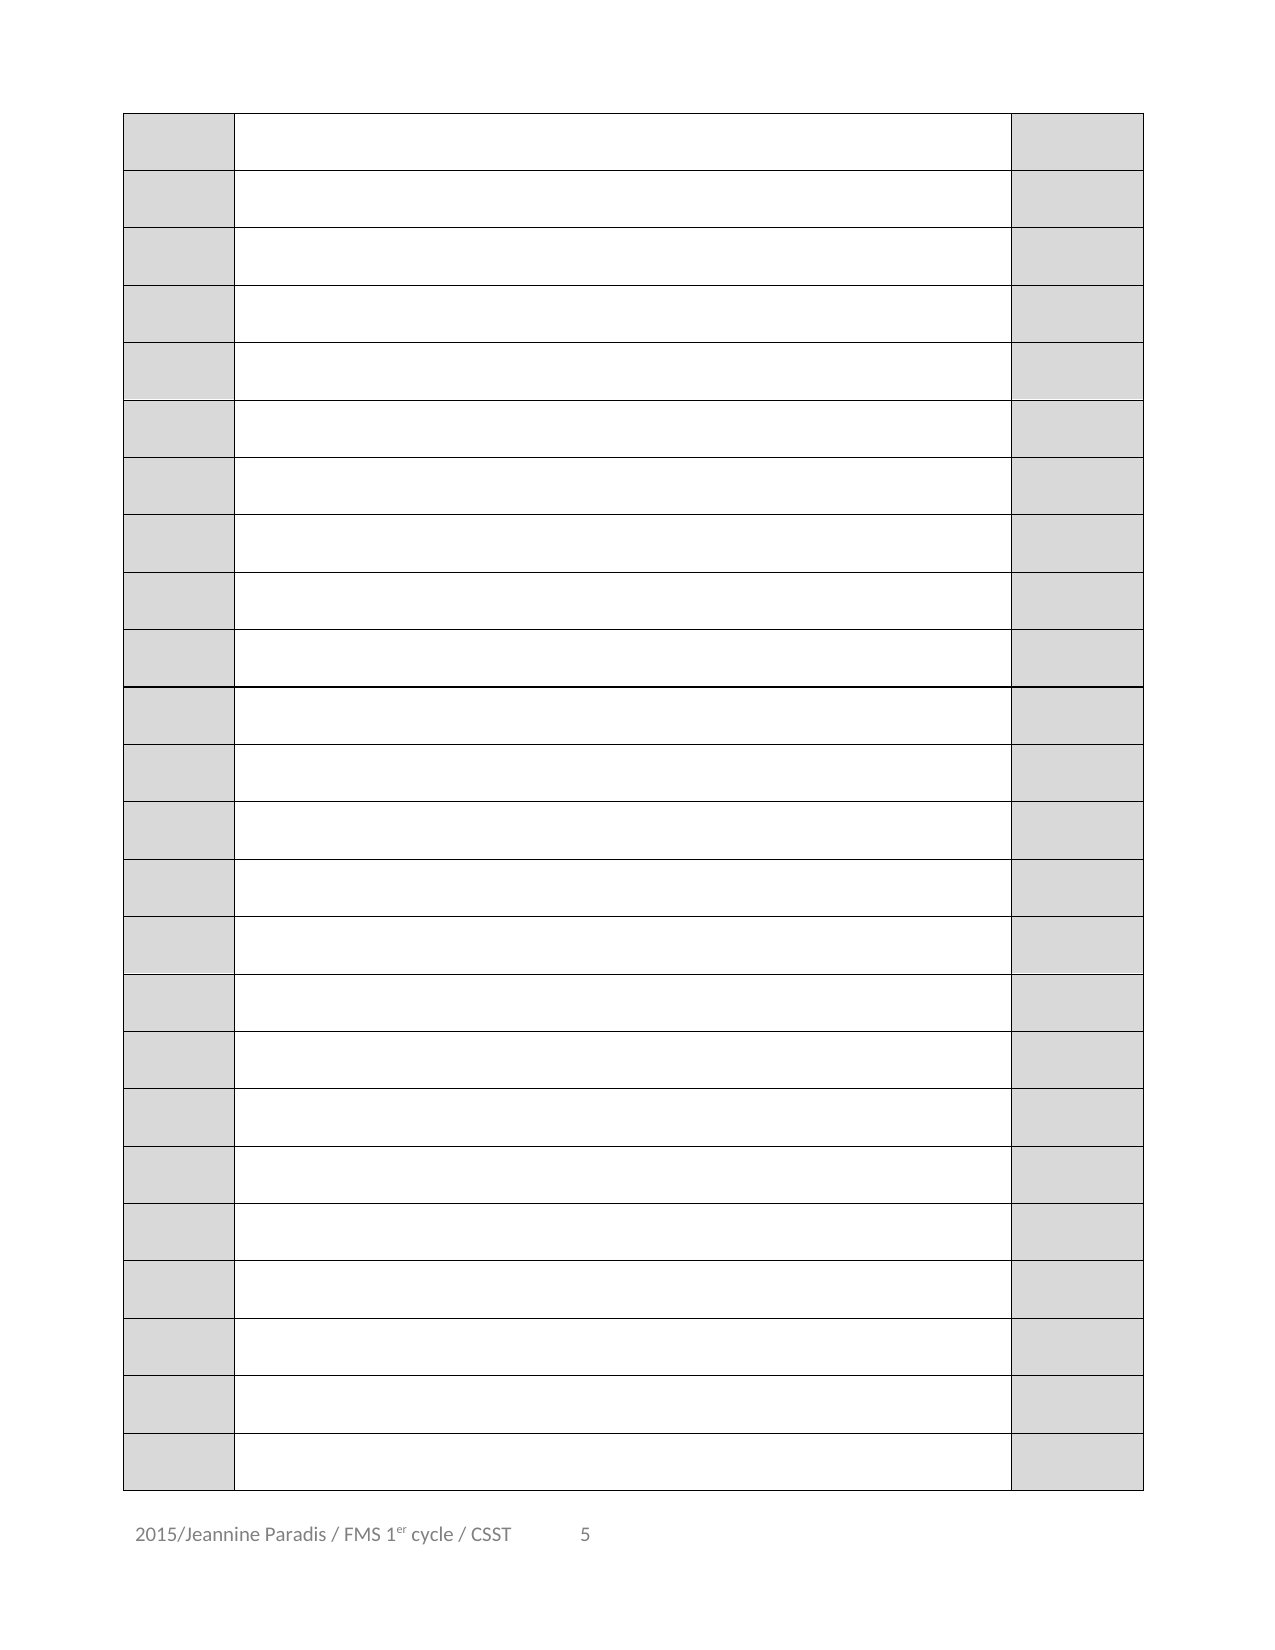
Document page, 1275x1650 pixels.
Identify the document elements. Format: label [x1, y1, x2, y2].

table_cell [124, 286, 234, 342]
table_cell [1012, 515, 1143, 572]
table_cell [1012, 1319, 1143, 1375]
table_cell [124, 401, 234, 457]
table_cell [1012, 860, 1143, 916]
table_cell [124, 688, 234, 744]
table_cell [235, 228, 1011, 285]
table_cell [124, 802, 234, 859]
table_cell [235, 860, 1011, 916]
table_cell [235, 975, 1011, 1031]
table_cell [1012, 1376, 1143, 1433]
table_cell [124, 1147, 234, 1203]
table_cell [235, 1261, 1011, 1318]
table_cell [235, 1204, 1011, 1260]
table_cell [124, 1319, 234, 1375]
table_cell [1012, 401, 1143, 457]
table_cell [1012, 1434, 1143, 1490]
table_cell [235, 802, 1011, 859]
table_cell [235, 1376, 1011, 1433]
table_cell [124, 573, 234, 629]
table_cell [235, 1089, 1011, 1146]
table_cell [124, 1089, 234, 1146]
table_cell [235, 1319, 1011, 1375]
table_cell [235, 688, 1011, 744]
table_cell [124, 114, 234, 170]
table_cell [235, 1147, 1011, 1203]
table_cell [124, 917, 234, 973]
table_cell [235, 343, 1011, 399]
table_cell [235, 917, 1011, 973]
table_cell [124, 975, 234, 1031]
table_cell [1012, 1089, 1143, 1146]
table_cell [124, 1434, 234, 1490]
table_cell [124, 171, 234, 227]
table_cell [1012, 114, 1143, 170]
table_cell [235, 745, 1011, 801]
table_cell [1012, 286, 1143, 342]
table_cell [1012, 458, 1143, 514]
table_cell [1012, 630, 1143, 686]
table_cell [1012, 343, 1143, 399]
table_cell [124, 343, 234, 399]
table_cell [124, 1261, 234, 1318]
table_cell [1012, 1261, 1143, 1318]
table_cell [235, 1032, 1011, 1088]
table_cell [124, 1204, 234, 1260]
table_cell [124, 458, 234, 514]
table_cell [124, 860, 234, 916]
table_cell [235, 401, 1011, 457]
table_cell [124, 1376, 234, 1433]
table_cell [1012, 745, 1143, 801]
table_cell [124, 515, 234, 572]
table_cell [235, 114, 1011, 170]
table_cell [1012, 228, 1143, 285]
table_cell [235, 630, 1011, 686]
table_cell [1012, 688, 1143, 744]
table_cell [124, 228, 234, 285]
table_cell [235, 1434, 1011, 1490]
table_cell [235, 286, 1011, 342]
table_cell [1012, 573, 1143, 629]
table_cell [235, 458, 1011, 514]
table_cell [124, 745, 234, 801]
table_cell [1012, 1204, 1143, 1260]
table_cell [1012, 171, 1143, 227]
table_cell [1012, 1032, 1143, 1088]
table_cell [1012, 1147, 1143, 1203]
table_cell [235, 171, 1011, 227]
table_cell [235, 573, 1011, 629]
table_cell [1012, 802, 1143, 859]
table_cell [1012, 917, 1143, 973]
table_cell [124, 630, 234, 686]
table_cell [124, 1032, 234, 1088]
table_cell [235, 515, 1011, 572]
table_cell [1012, 975, 1143, 1031]
